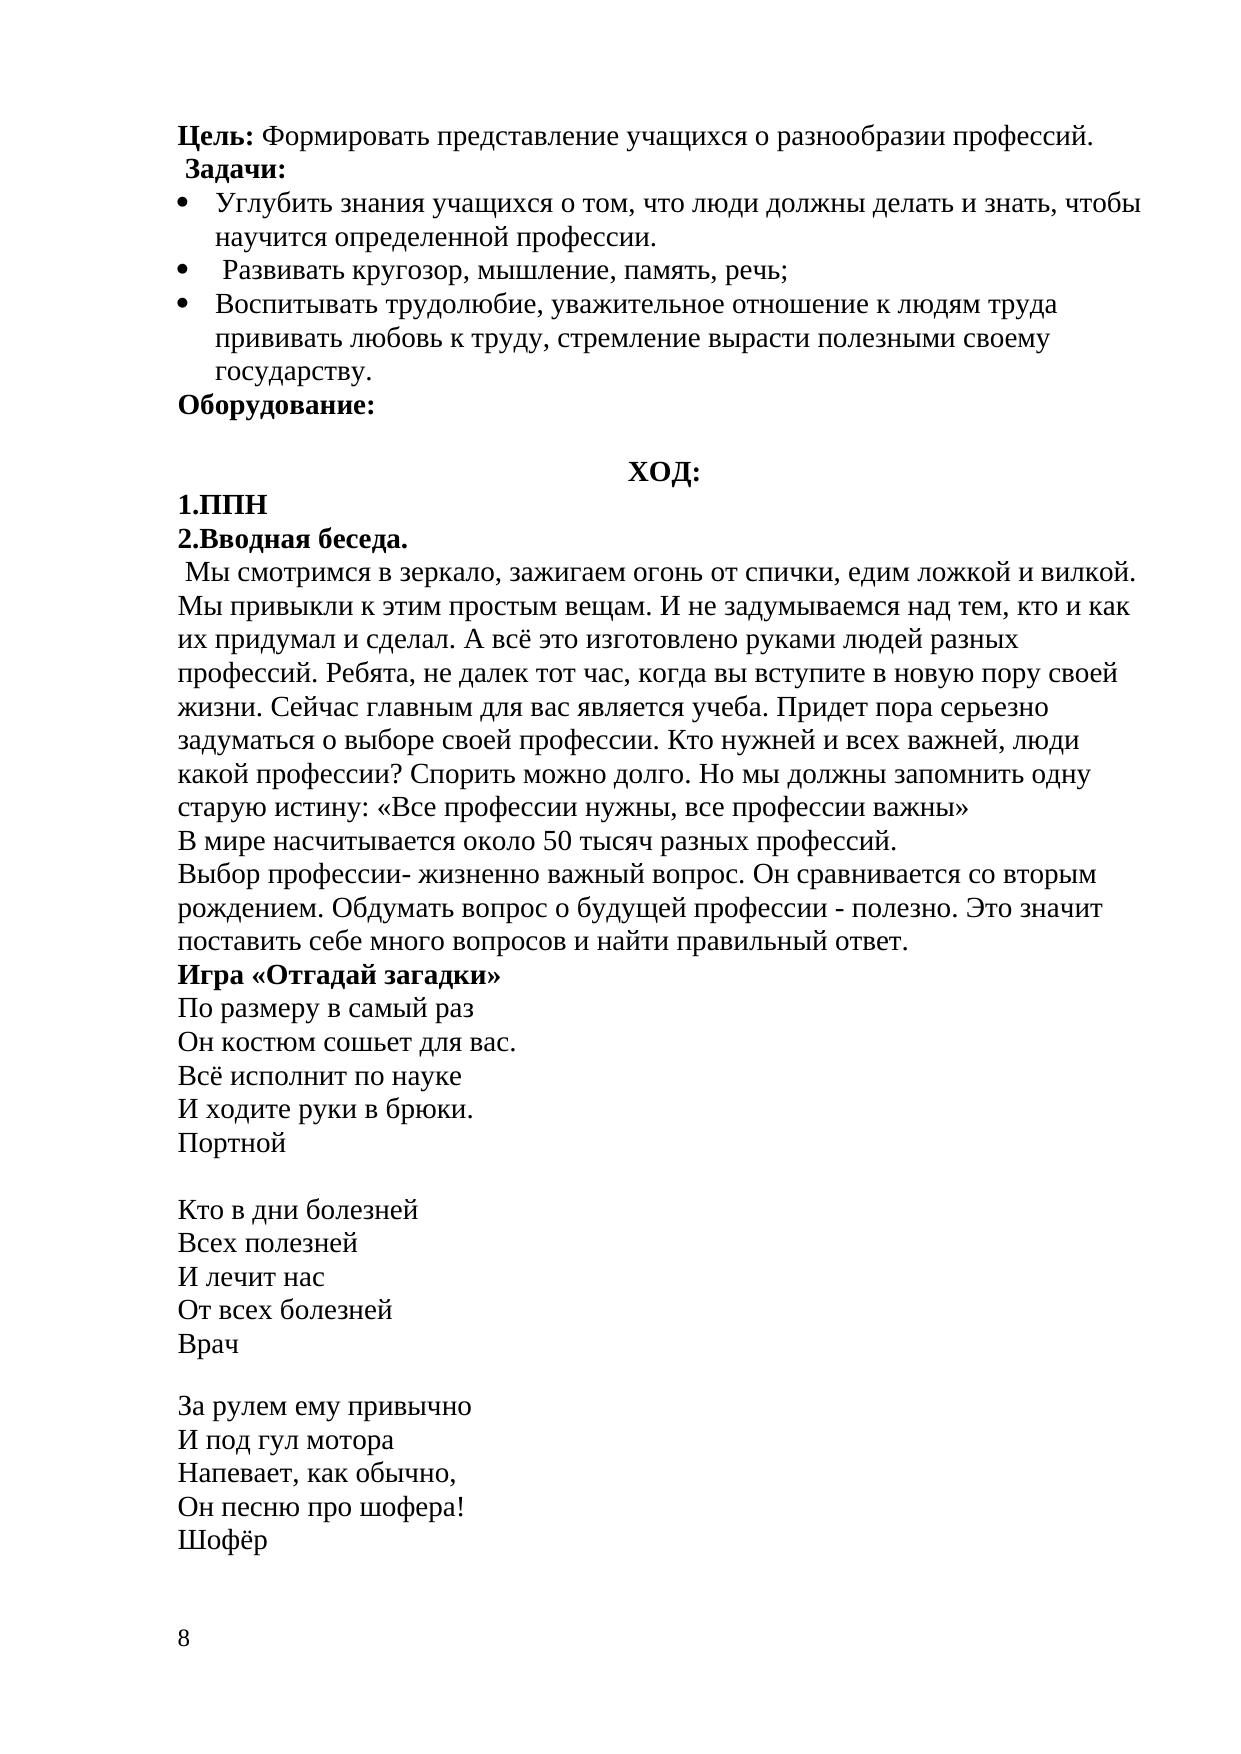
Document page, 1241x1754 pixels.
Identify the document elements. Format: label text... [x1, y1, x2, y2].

list Воспитывать трудолюбие, уважительное отношение к людям труда прививать любовь к труду, стремление вырасти полезными своему государству. [177, 286, 1152, 387]
list Оборудование: [177, 387, 1152, 420]
text Шофёр [177, 1522, 1152, 1585]
text Цель: Формировать представление учащихся о разнообразии профессий. [177, 118, 1152, 152]
text Он песню про шофера! [177, 1489, 1152, 1522]
list Углубить знания учащихся о том, что люди должны делать и знать, чтобы научится определенной профессии. [177, 185, 1152, 252]
list ХОД: [177, 454, 1152, 487]
list 2.Вводная беседа. [177, 521, 1152, 554]
text Кто в дни болезней Всех полезней И лечит нас От всех болезней Врач [177, 1158, 1152, 1388]
list 1.ППН [177, 487, 1152, 521]
text Мы смотримся в зеркало, зажигаем огонь от спички, едим ложкой и вилкой. Мы привыкли к этим простым вещам. И не задумываемся над тем, кто и как их придумал и сделал. А всё это изготовлено руками людей разных профессий. Ребята, не далек тот час, когда вы вступите в новую пору своей жизни. Сейчас главным для вас является учеба. Придет пора серьезно задуматься о выборе своей профессии. Кто нужней и всех важней, люди какой профессии? Спорить можно долго. Но мы должны запомнить одну старую истину: «Все профессии нужны, все профессии важны» В мире насчитывается около 50 тысяч разных профессий. Выбор профессии- жизненно важный вопрос. Он сравнивается со вторым рождением. Обдумать вопрос о будущей профессии - полезно. Это значит поставить себе много вопросов и найти правильный ответ. Игра «Отгадай загадки» По размеру в самый раз Он костюм сошьет для вас. Всё исполнит по науке И ходите руки в брюки. Портной [177, 554, 1152, 1158]
list Развивать кругозор, мышление, память, речь; [177, 252, 1152, 286]
text За рулем ему привычно И под гул мотора Напевает, как обычно, [177, 1388, 1152, 1489]
text Задачи: [177, 152, 1152, 185]
